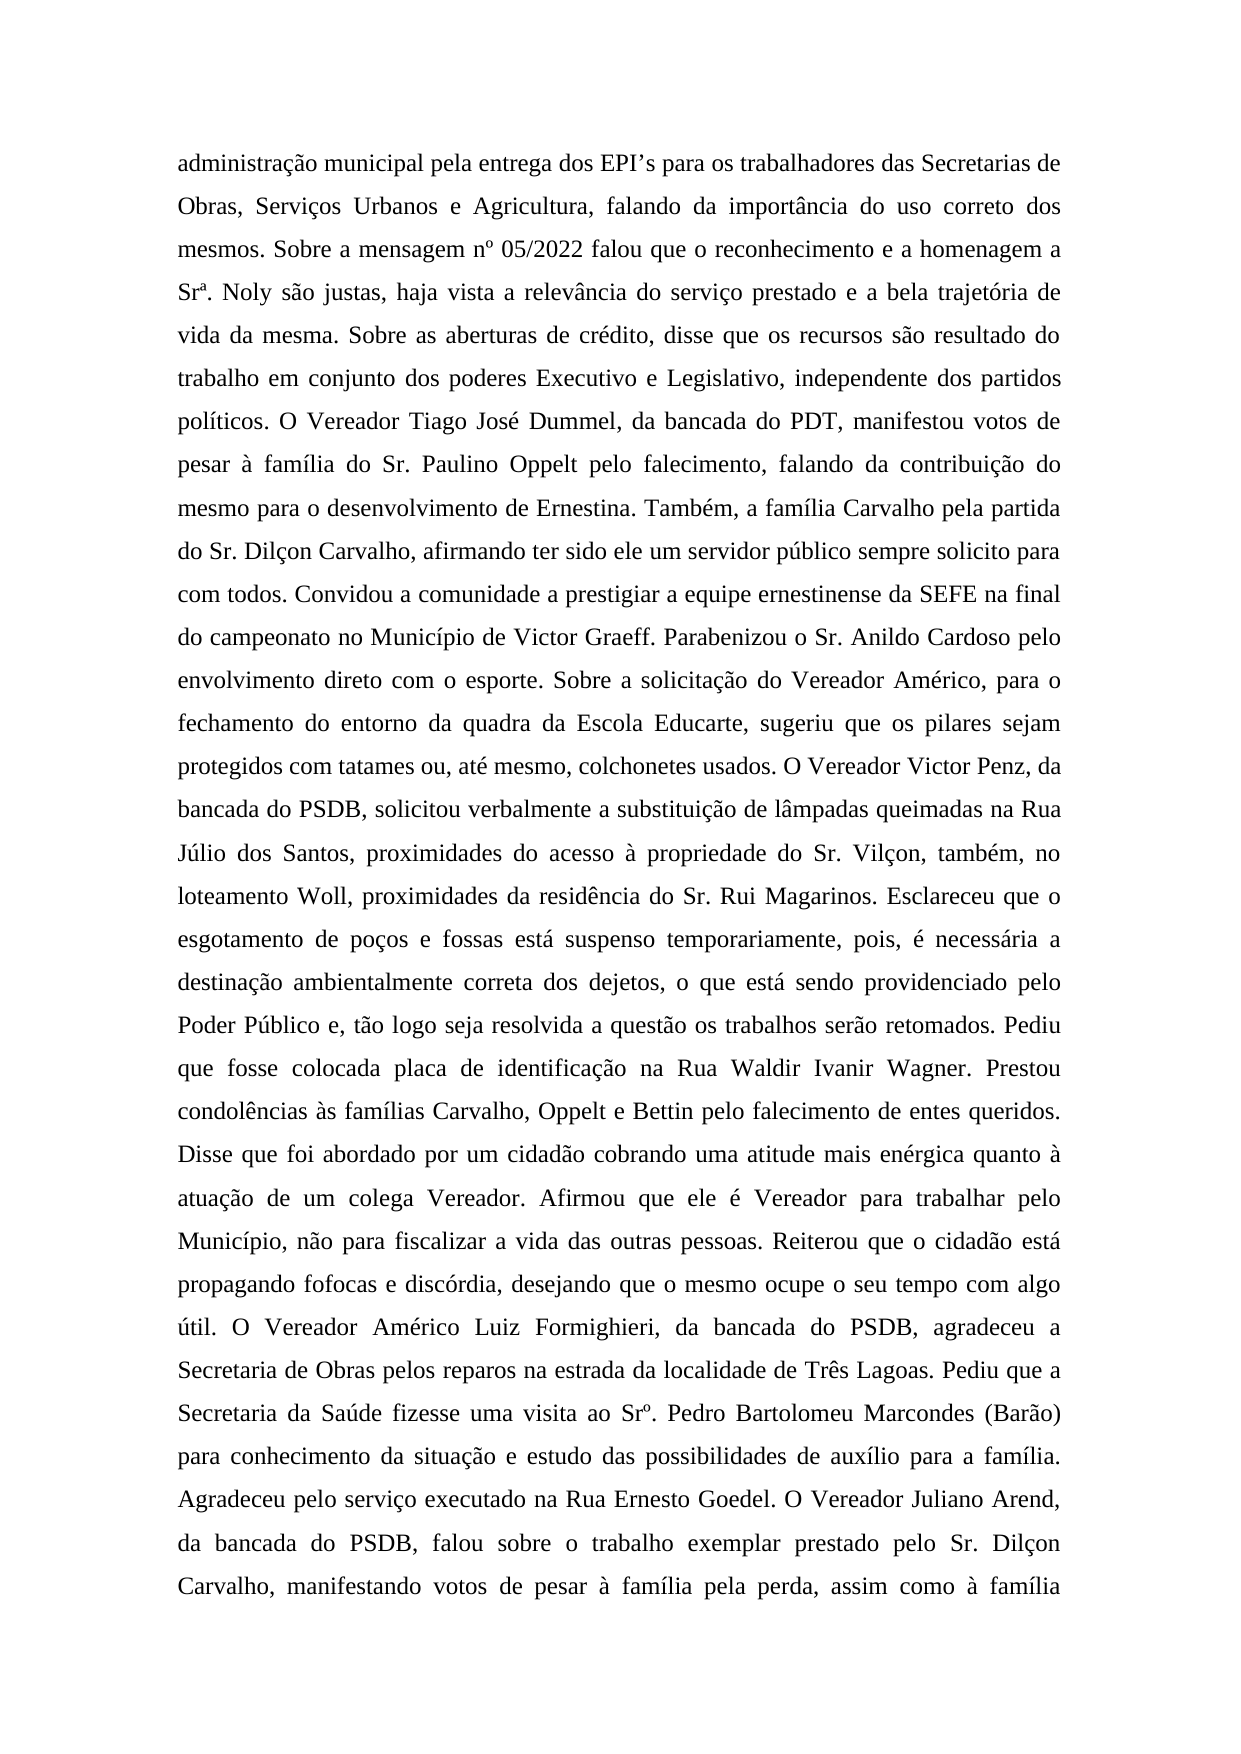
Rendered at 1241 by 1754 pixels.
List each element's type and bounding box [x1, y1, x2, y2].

text [177, 148, 1062, 1599]
